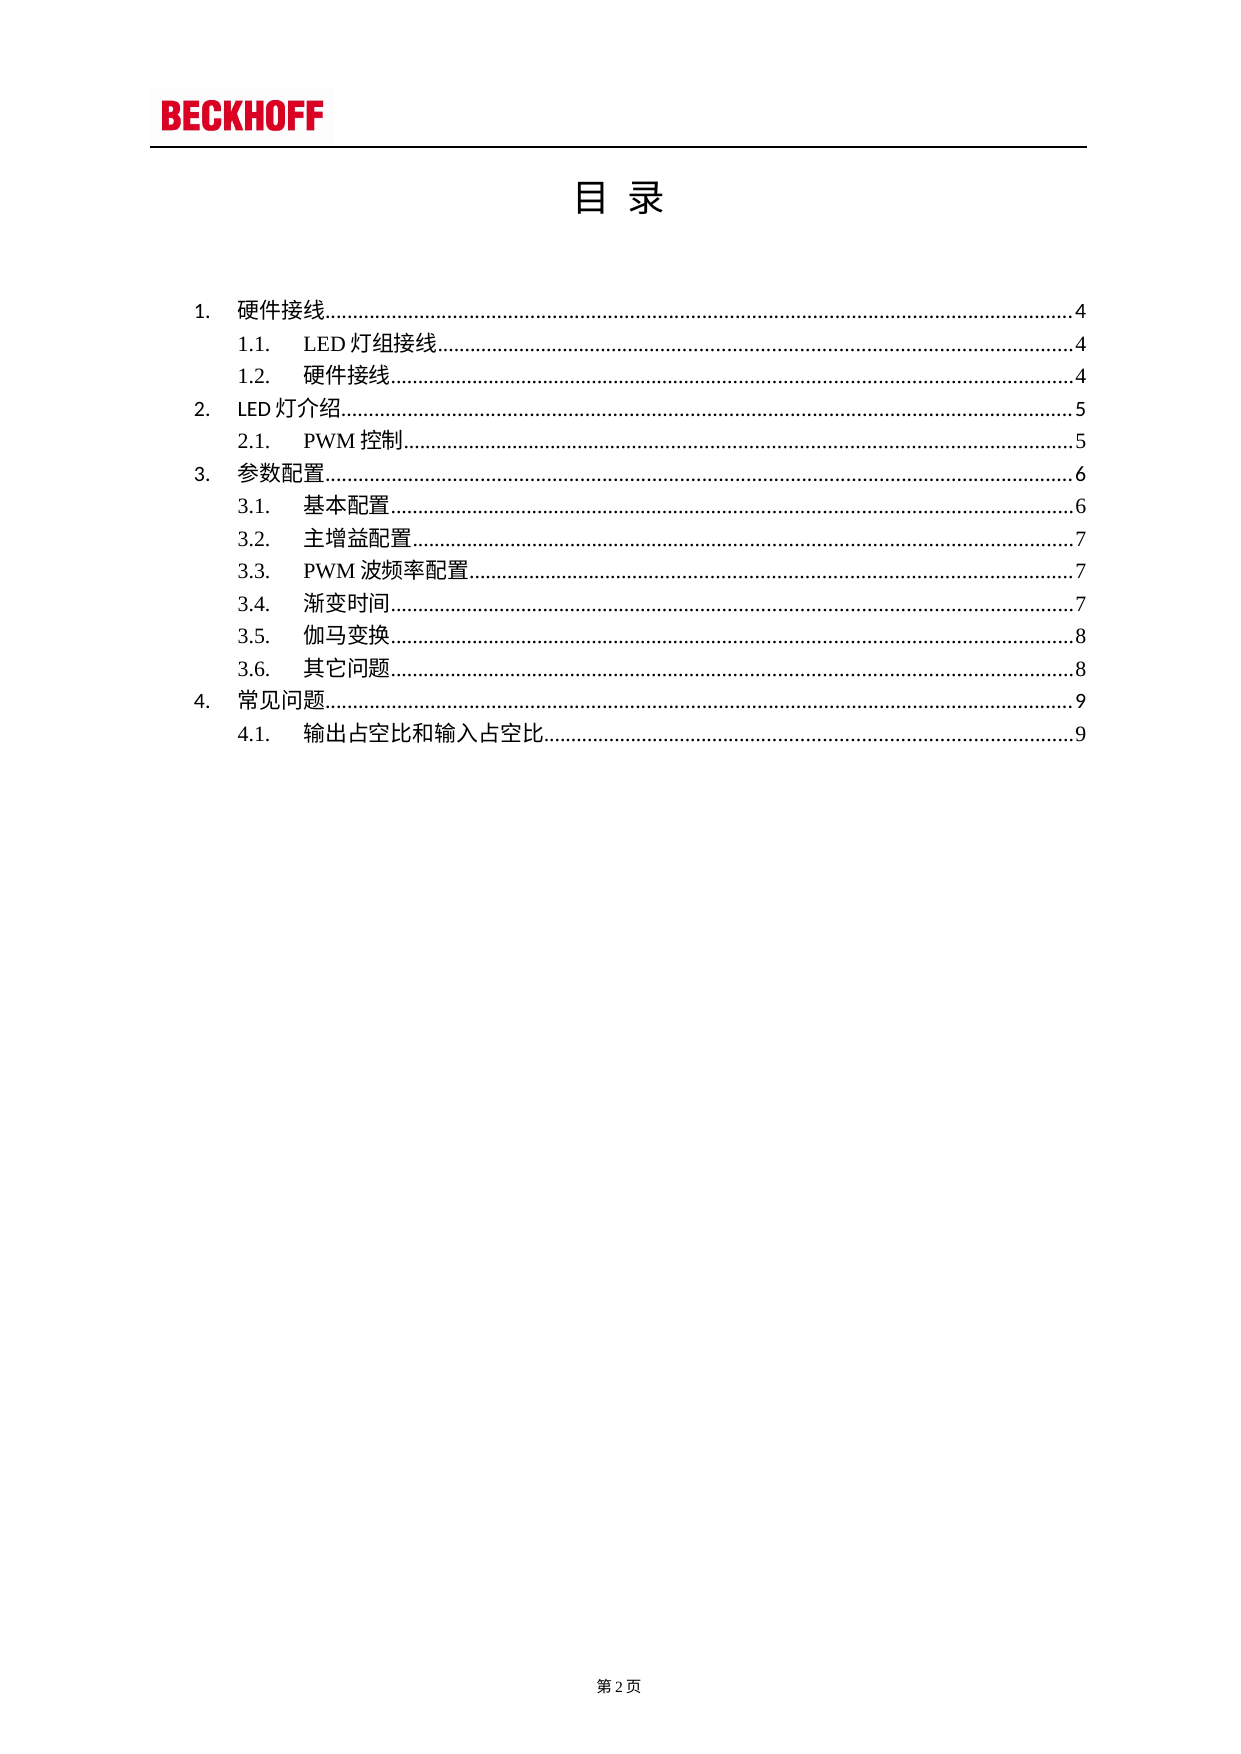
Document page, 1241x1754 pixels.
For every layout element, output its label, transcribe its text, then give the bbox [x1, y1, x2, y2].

text 1.2. 硬件接线 4 [194, 358, 1087, 390]
picture [150, 88, 334, 144]
text 目 录 [150, 163, 1087, 228]
text 1.1. LED灯组接线 4 [194, 325, 1087, 358]
text 4. 常见问题 9 [150, 683, 1087, 715]
text 3.1. 基本配置 6 [194, 488, 1087, 520]
text 3.2. 主增益配置 7 [194, 520, 1087, 553]
text 4.1. 输出占空比和输入占空比 9 [194, 715, 1087, 748]
text 3. 参数配置 6 [150, 455, 1087, 488]
text 2. LED灯介绍 5 [150, 390, 1087, 423]
text 3.6. 其它问题 8 [194, 650, 1087, 683]
text 3.5. 伽马变换 8 [194, 618, 1087, 650]
text 2.1. PWM控制 5 [194, 423, 1087, 455]
text 3.3. PWM波频率配置 7 [194, 553, 1087, 585]
text 1. 硬件接线 4 [150, 293, 1087, 325]
text 3.4. 渐变时间 7 [194, 585, 1087, 618]
